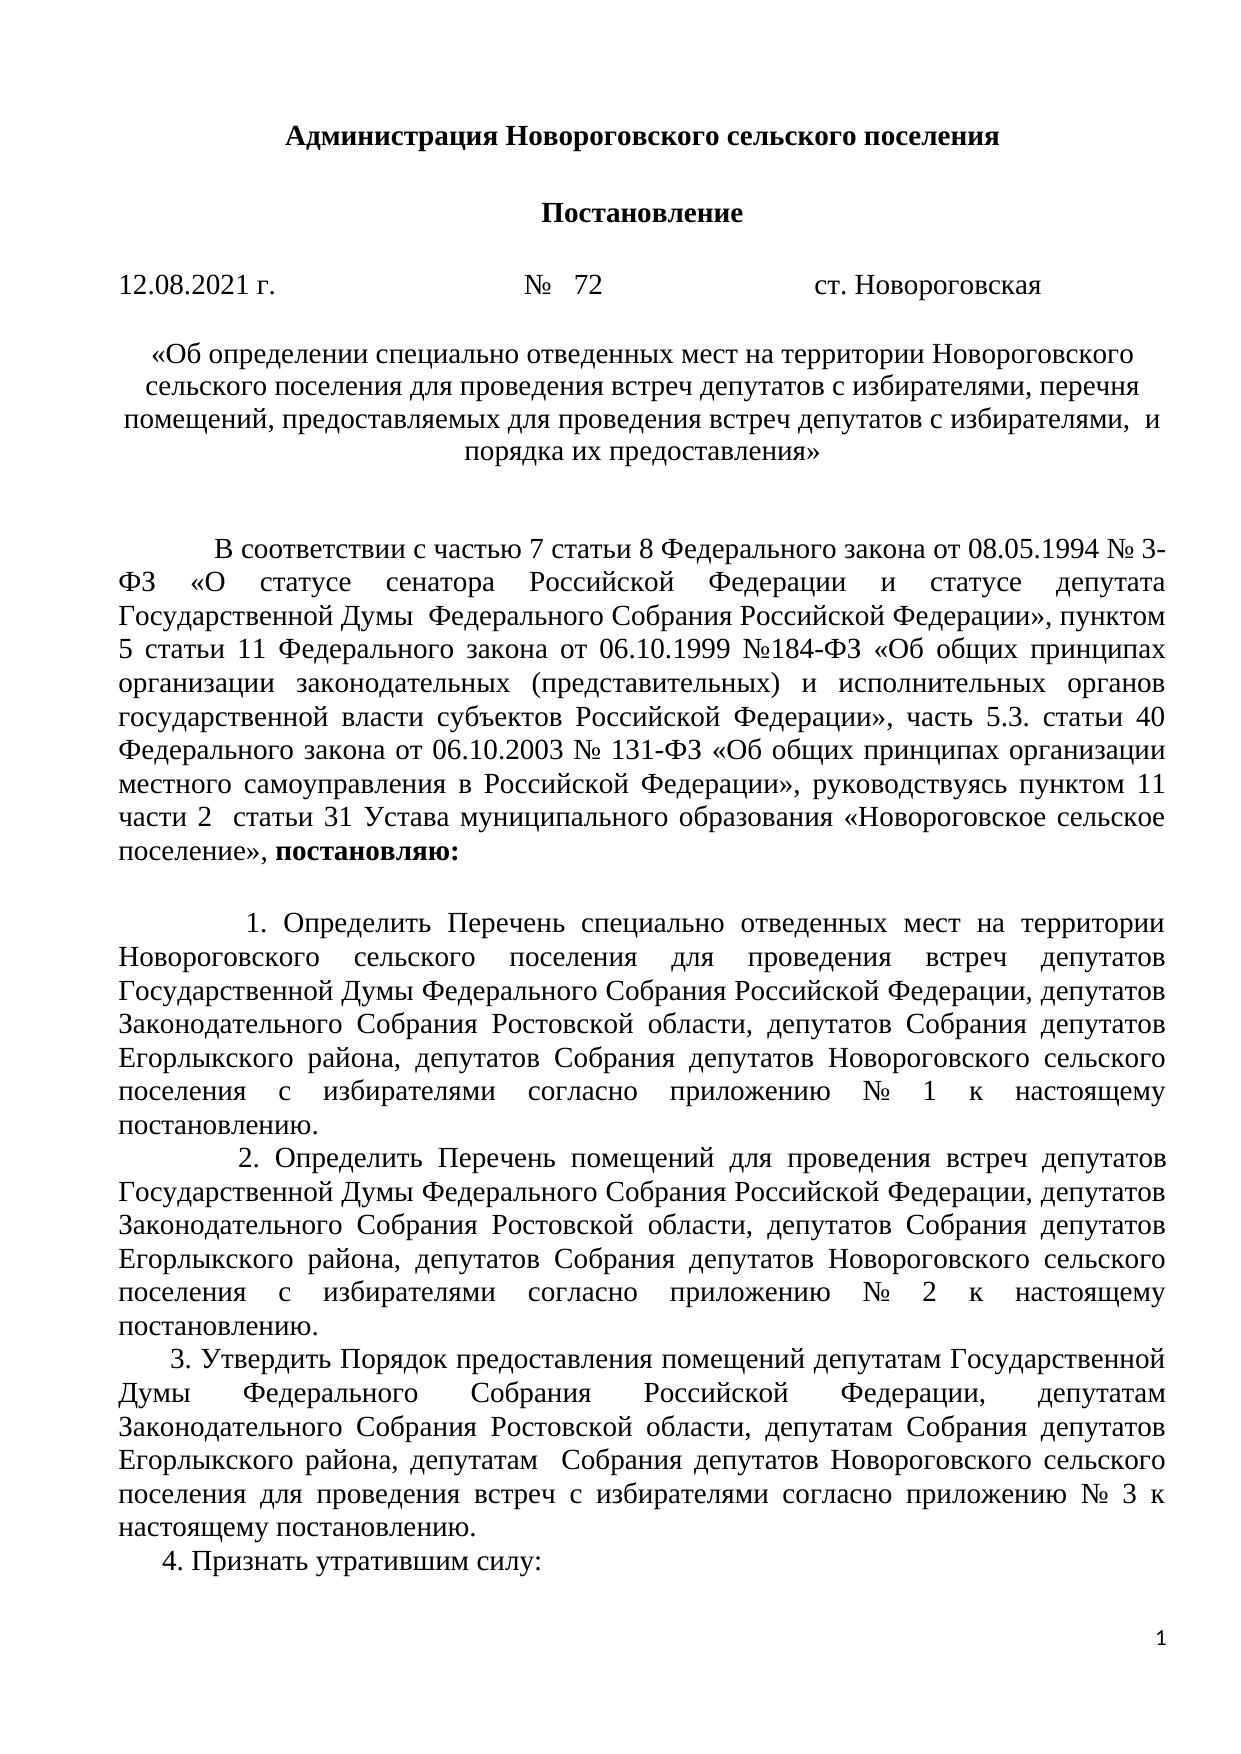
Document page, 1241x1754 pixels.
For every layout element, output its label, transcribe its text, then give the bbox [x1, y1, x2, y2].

text В соответствии с частью 7 статьи 8 Федерального закона от 08.05.1994 № 3-ФЗ «О статусе сенатора Российской Федерации и статусе депутата Государственной Думы Федерального Собрания Российской Федерации», пунктом 5 статьи 11 Федерального закона от 06.10.1999 №184-ФЗ «Об общих принципах организации законодательных (представительных) и исполнительных органов государственной власти субъектов Российской Федерации», часть 5.3. статьи 40 Федерального закона от 06.10.2003 № 131-ФЗ «Об общих принципах организации местного самоуправления в Российской Федерации», руководствуясь пунктом 11 части 2 статьи 31 Устава муниципального образования «Новороговское сельское поселение», постановляю: [118, 531, 1167, 866]
text 1. Определить Перечень специально отведенных мест на территории Новороговского сельского поселения для проведения встреч депутатов Государственной Думы Федерального Собрания Российской Федерации, депутатов Законодательного Собрания Ростовской области, депутатов Собрания депутатов Егорлыкского района, депутатов Собрания депутатов Новороговского сельского поселения с избирателями согласно приложению № 1 к настоящему постановлению. [118, 906, 1167, 1140]
text 4. Признать утратившим силу: [118, 1543, 1167, 1576]
text 3. Утвердить Порядок предоставления помещений депутатам Государственной Думы Федерального Собрания Российской Федерации, депутатам Законодательного Собрания Ростовской области, депутатам Собрания депутатов Егорлыкского района, депутатам Собрания депутатов Новороговского сельского поселения для проведения встреч с избирателями согласно приложению № 3 к настоящему постановлению. [118, 1342, 1167, 1543]
text 2. Определить Перечень помещений для проведения встреч депутатов Государственной Думы Федерального Собрания Российской Федерации, депутатов Законодательного Собрания Ростовской области, депутатов Собрания депутатов Егорлыкского района, депутатов Собрания депутатов Новороговского сельского поселения с избирателями согласно приложению № 2 к настоящему постановлению. [118, 1140, 1167, 1342]
text Администрация Новороговского сельского поселения [118, 118, 1167, 152]
text Постановление [118, 195, 1167, 229]
text «Об определении специально отведенных мест на территории Новороговского сельского поселения для проведения встреч депутатов с избирателями, перечня помещений, предоставляемых для проведения встреч депутатов с избирателями, и порядка их предоставления» [118, 338, 1167, 467]
text 12.08.2021 г. № 72 ст. Новороговская [118, 267, 1167, 301]
